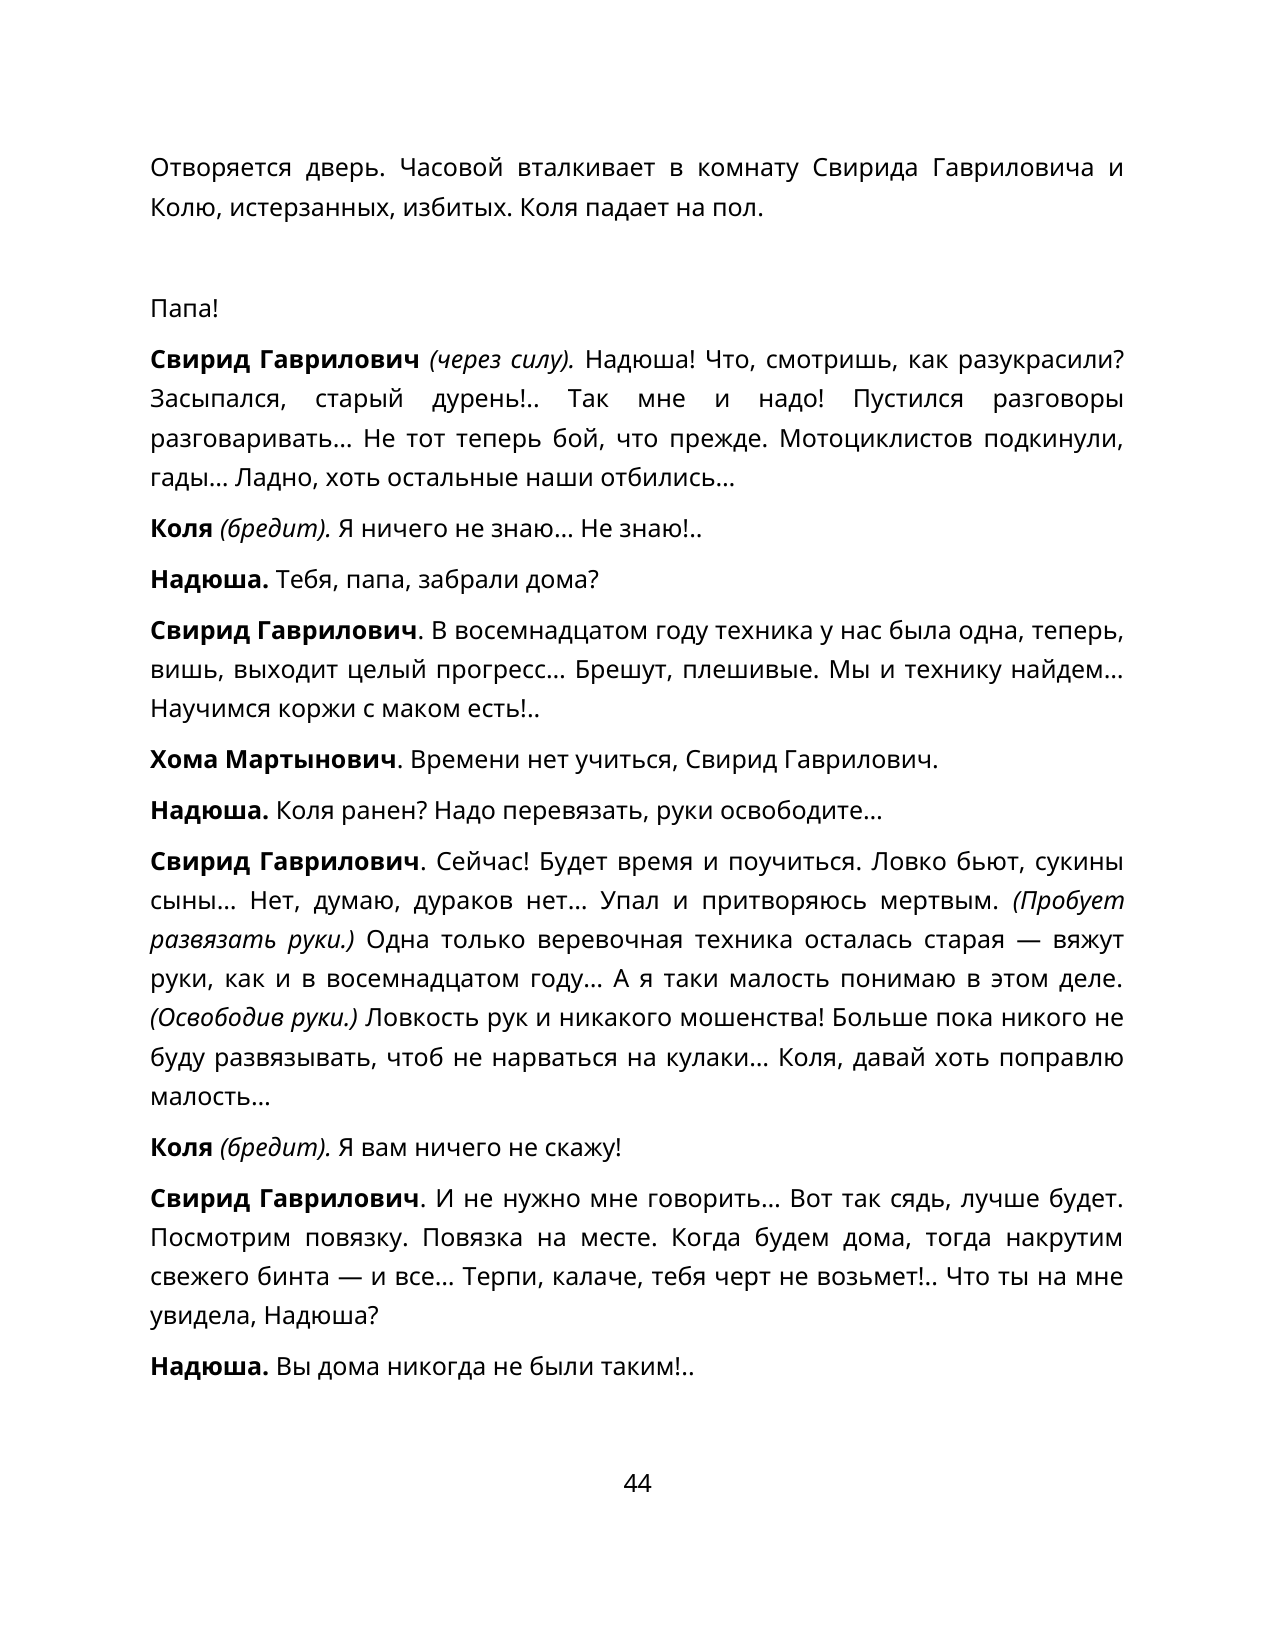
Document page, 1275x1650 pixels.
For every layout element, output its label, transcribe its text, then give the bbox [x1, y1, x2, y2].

text Отворяется дверь. Часовой вталкивает в комнату Свирида Гавриловича и Колю, истерзанных, избитых. Коля падает на пол. [150, 150, 1125, 223]
text Папа! [150, 291, 1125, 325]
text Свирид Гаврилович (через силу). Надюша! Что, смотришь, как разукрасили? Засыпался, старый дурень!.. Так мне и надо! Пустился разговоры разговаривать… Не тот теперь бой, что прежде. Мотоциклистов подкинули, гады… Ладно, хоть остальные наши отбились… [150, 342, 1125, 493]
text Надюша. Тебя, папа, забрали дома? [150, 561, 1125, 595]
text Свирид Гаврилович. В восемнадцатом году техника у нас была одна, теперь, вишь, выходит целый прогресс… Брешут, плешивые. Мы и технику найдем… Научимся коржи с маком есть!.. [150, 612, 1125, 725]
text Надюша. Коля ранен? Надо перевязать, руки освободите… [150, 792, 1125, 827]
text Коля (бредит). Я вам ничего не скажу! [150, 1129, 1125, 1163]
text Свирид Гаврилович. Сейчас! Будет время и поучиться. Ловко бьют, сукины сыны… Нет, думаю, дураков нет… Упал и притворяюсь мертвым. (Пробует развязать руки.) Одна только веревочная техника осталась старая — вяжут руки, как и в восемнадцатом году… А я таки малость понимаю в этом деле. (Освободив руки.) Ловкость рук и никакого мошенства! Больше пока никого не буду развязывать, чтоб не нарваться на кулаки… Коля, давай хоть поправлю малость… [150, 843, 1125, 1112]
text Свирид Гаврилович. И не нужно мне говорить… Вот так сядь, лучше будет. Посмотрим повязку. Повязка на месте. Когда будем дома, тогда накрутим свежего бинта — и все… Терпи, калаче, тебя черт не возьмет!.. Что ты на мне увидела, Надюша? [150, 1180, 1125, 1332]
text Коля (бредит). Я ничего не знаю… Не знаю!.. [150, 510, 1125, 544]
text Хома Мартынович. Времени нет учиться, Свирид Гаврилович. [150, 742, 1125, 776]
text Надюша. Вы дома никогда не были таким!.. [150, 1349, 1125, 1383]
